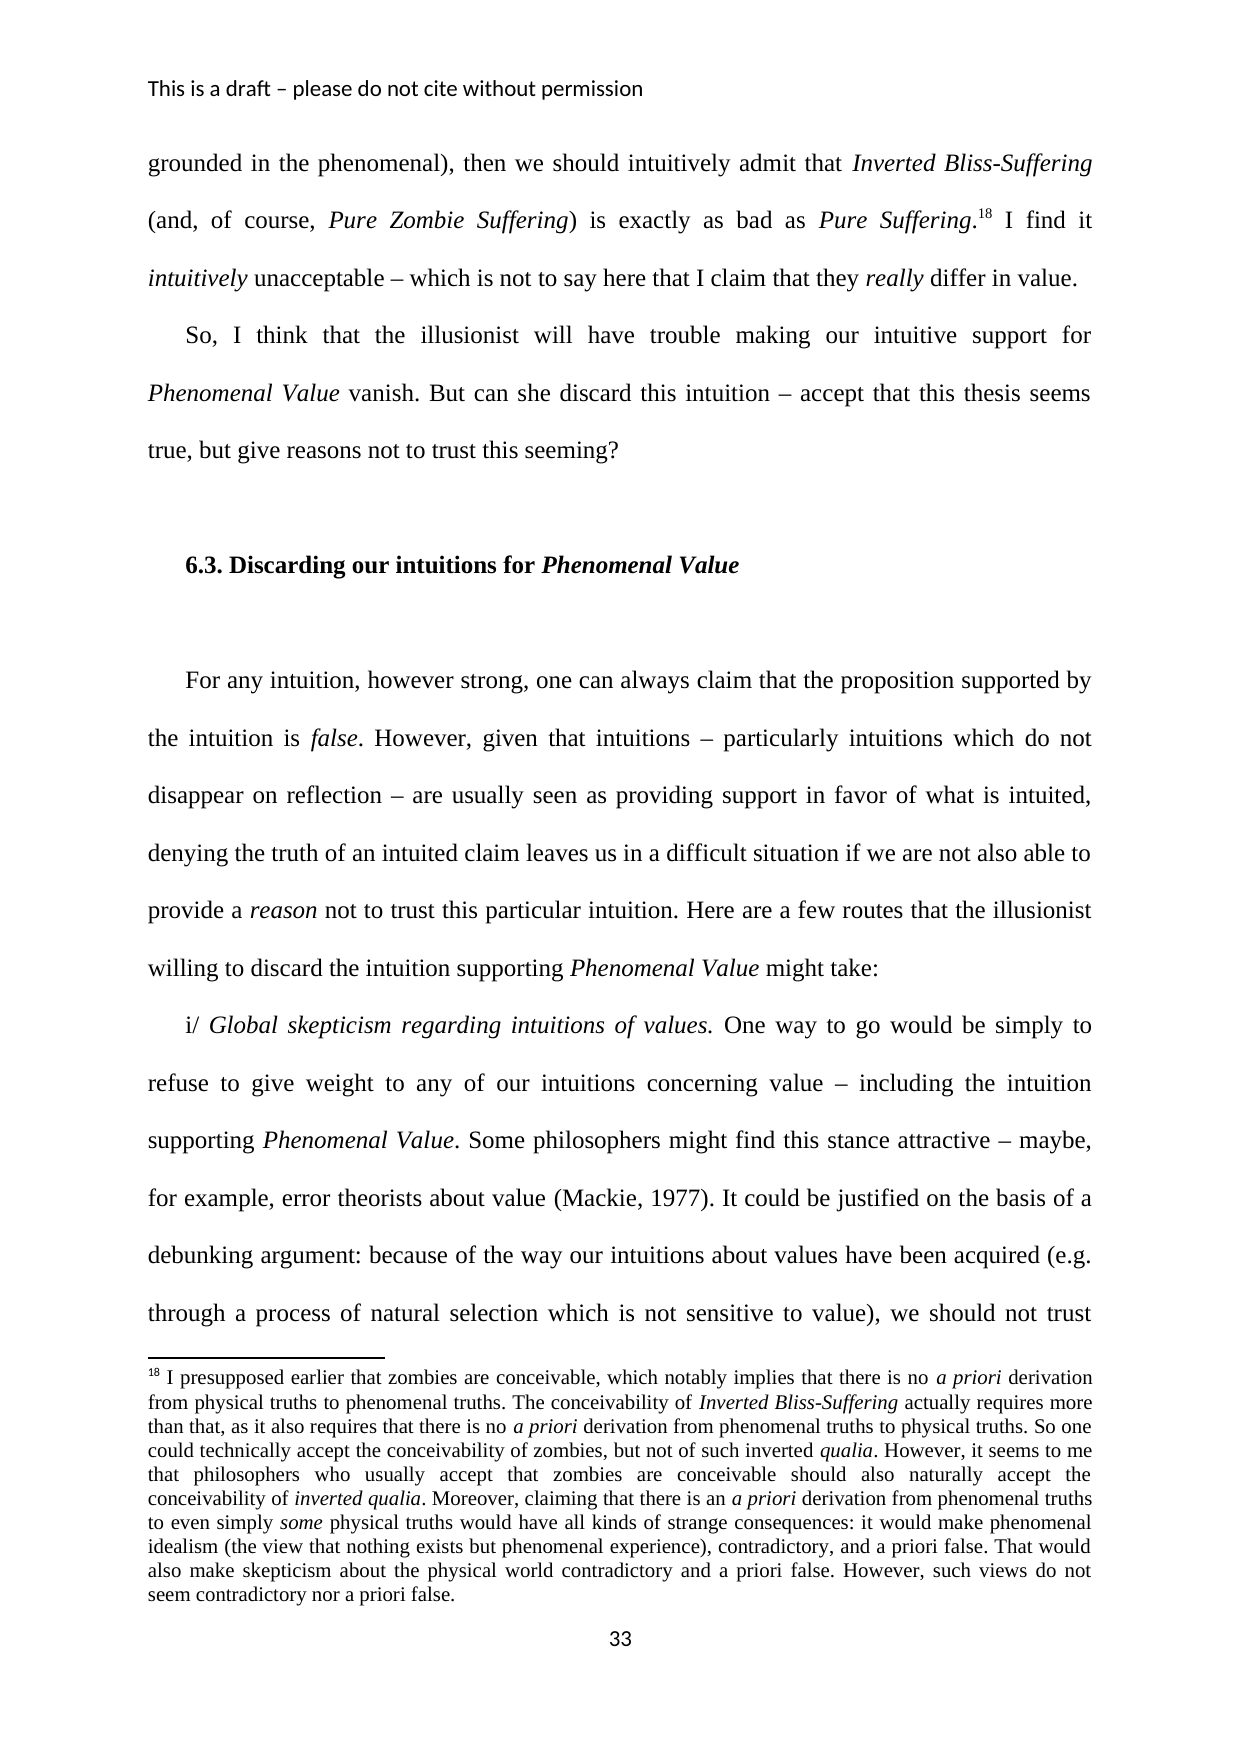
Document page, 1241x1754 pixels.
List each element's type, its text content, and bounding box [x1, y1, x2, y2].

text So, I think that the illusionist will have trouble making our intuitive support for Phenomenal Value vanish. But can she discard this intuition – accept that this thesis seems true, but give reasons not to trust this seeming? [148, 320, 1093, 464]
text 6.3. Discarding our intuitions for Phenomenal Value [148, 550, 1093, 579]
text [148, 148, 1093, 291]
text For any intuition, however strong, one can always claim that the proposition supported by the intuition is false. However, given that intuitions – particularly intuitions which do not disappear on reflection – are usually seen as providing support in favor of what is intuited, denying the truth of an intuited claim leaves us in a difficult situation if we are not also able to provide a reason not to trust this particular intuition. Here are a few routes that the illusionist willing to discard the intuition supporting Phenomenal Value might take: [148, 665, 1093, 981]
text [148, 1010, 1093, 1326]
